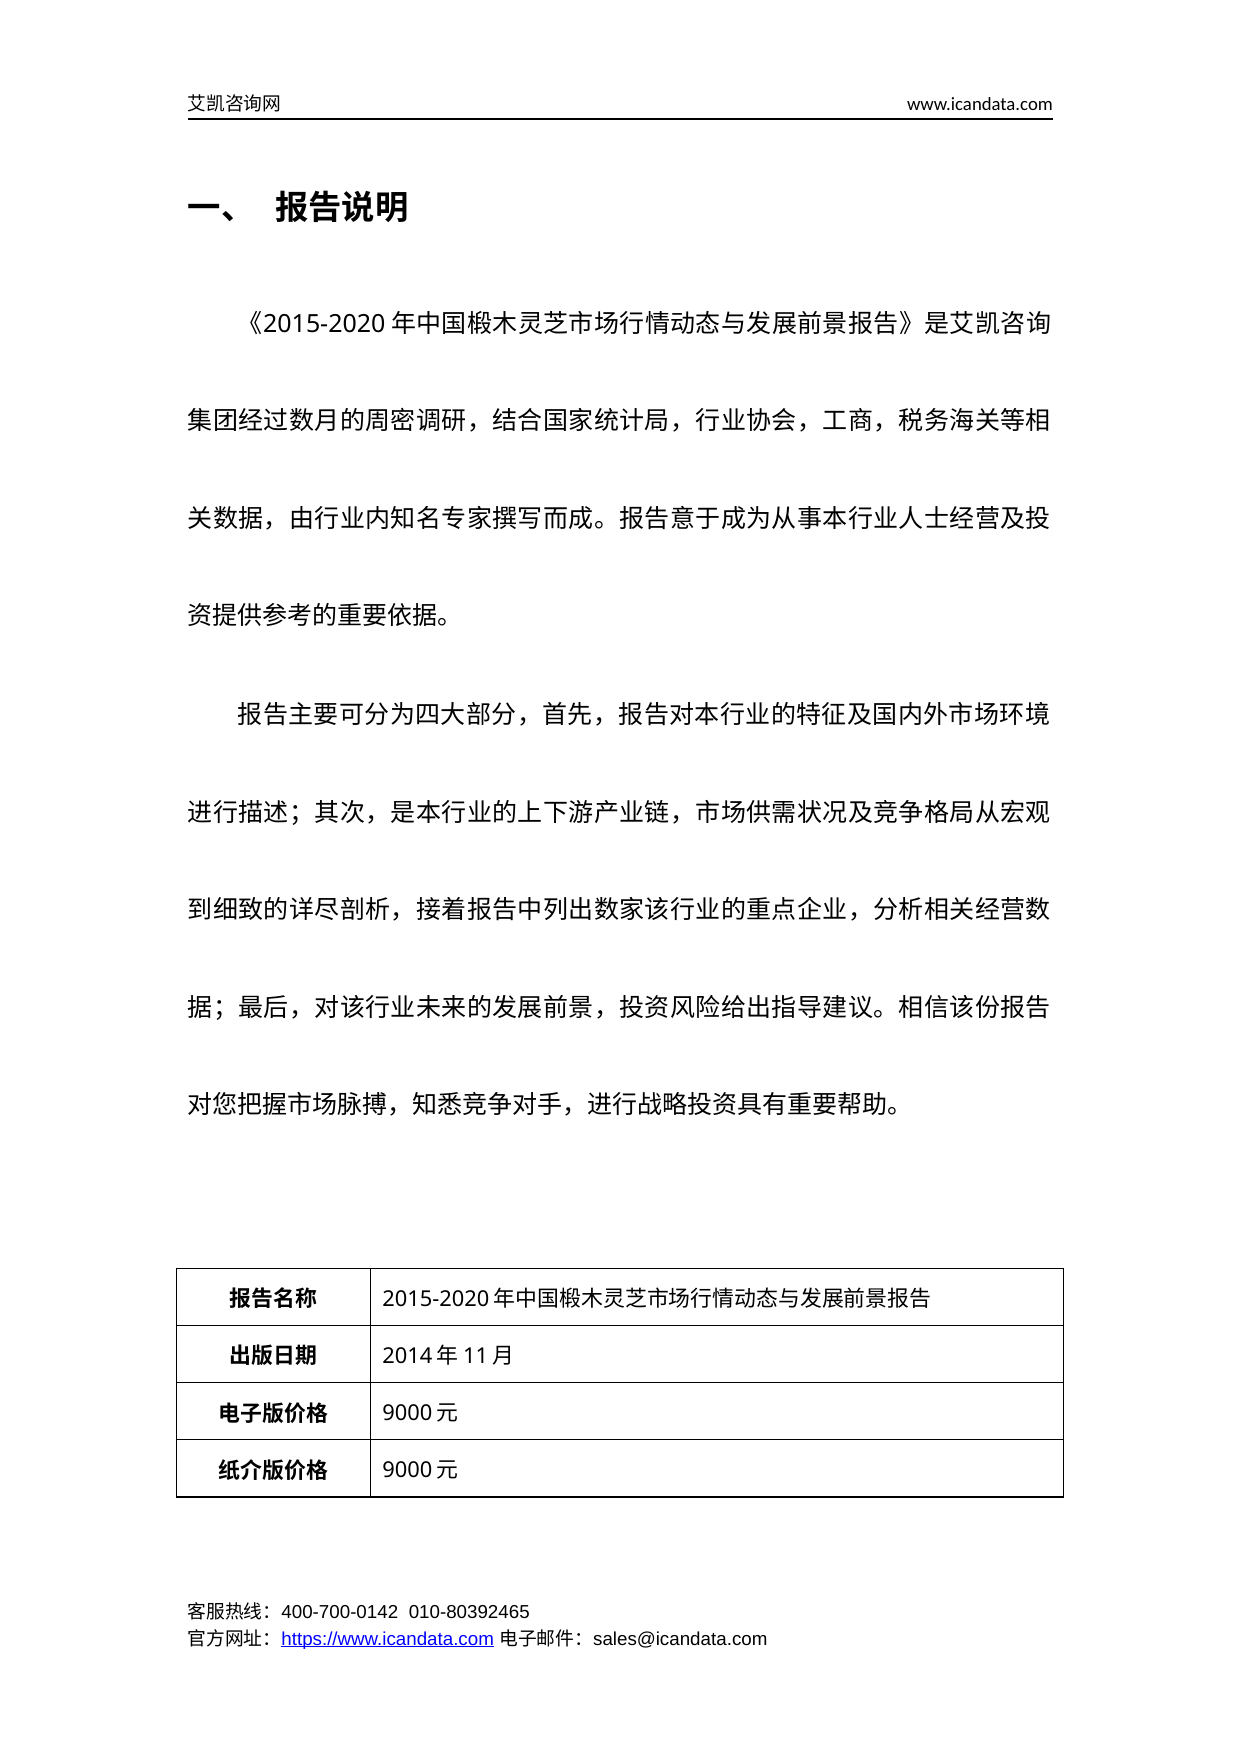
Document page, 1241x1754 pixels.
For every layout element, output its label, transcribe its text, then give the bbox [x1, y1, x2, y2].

table_cell 9000元 [371, 1383, 1063, 1439]
table_header 报告名称 [177, 1269, 370, 1325]
table_cell 电子版价格 [177, 1383, 370, 1439]
text 报告主要可分为四大部分，首先，报告对本行业的特征及国内外市场环境进行描述；其次，是本行业的上下游产业链，市场供需状况及竞争格局从宏观到细致的详尽剖析，接着报告中列出数家该行业的重点企业，分析相关经营数据；最后，对该行业未来的发展前景，投资风险给出指导建议。相信该份报告对您把握市场脉搏，知悉竞争对手，进行战略投资具有重要帮助。 [187, 681, 1053, 1136]
table_cell 9000元 [371, 1440, 1063, 1496]
table_cell 纸介版价格 [177, 1440, 370, 1496]
subtitle 报告说明 [187, 172, 1053, 237]
text 《2015-2020年中国椴木灵芝市场行情动态与发展前景报告》是艾凯咨询集团经过数月的周密调研，结合国家统计局，行业协会，工商，税务海关等相关数据，由行业内知名专家撰写而成。报告意于成为从事本行业人士经营及投资提供参考的重要依据。 [187, 289, 1053, 646]
table_cell 2014年11月 [371, 1326, 1063, 1382]
table_header 2015-2020年中国椴木灵芝市场行情动态与发展前景报告 [371, 1269, 1063, 1325]
table_cell 出版日期 [177, 1326, 370, 1382]
